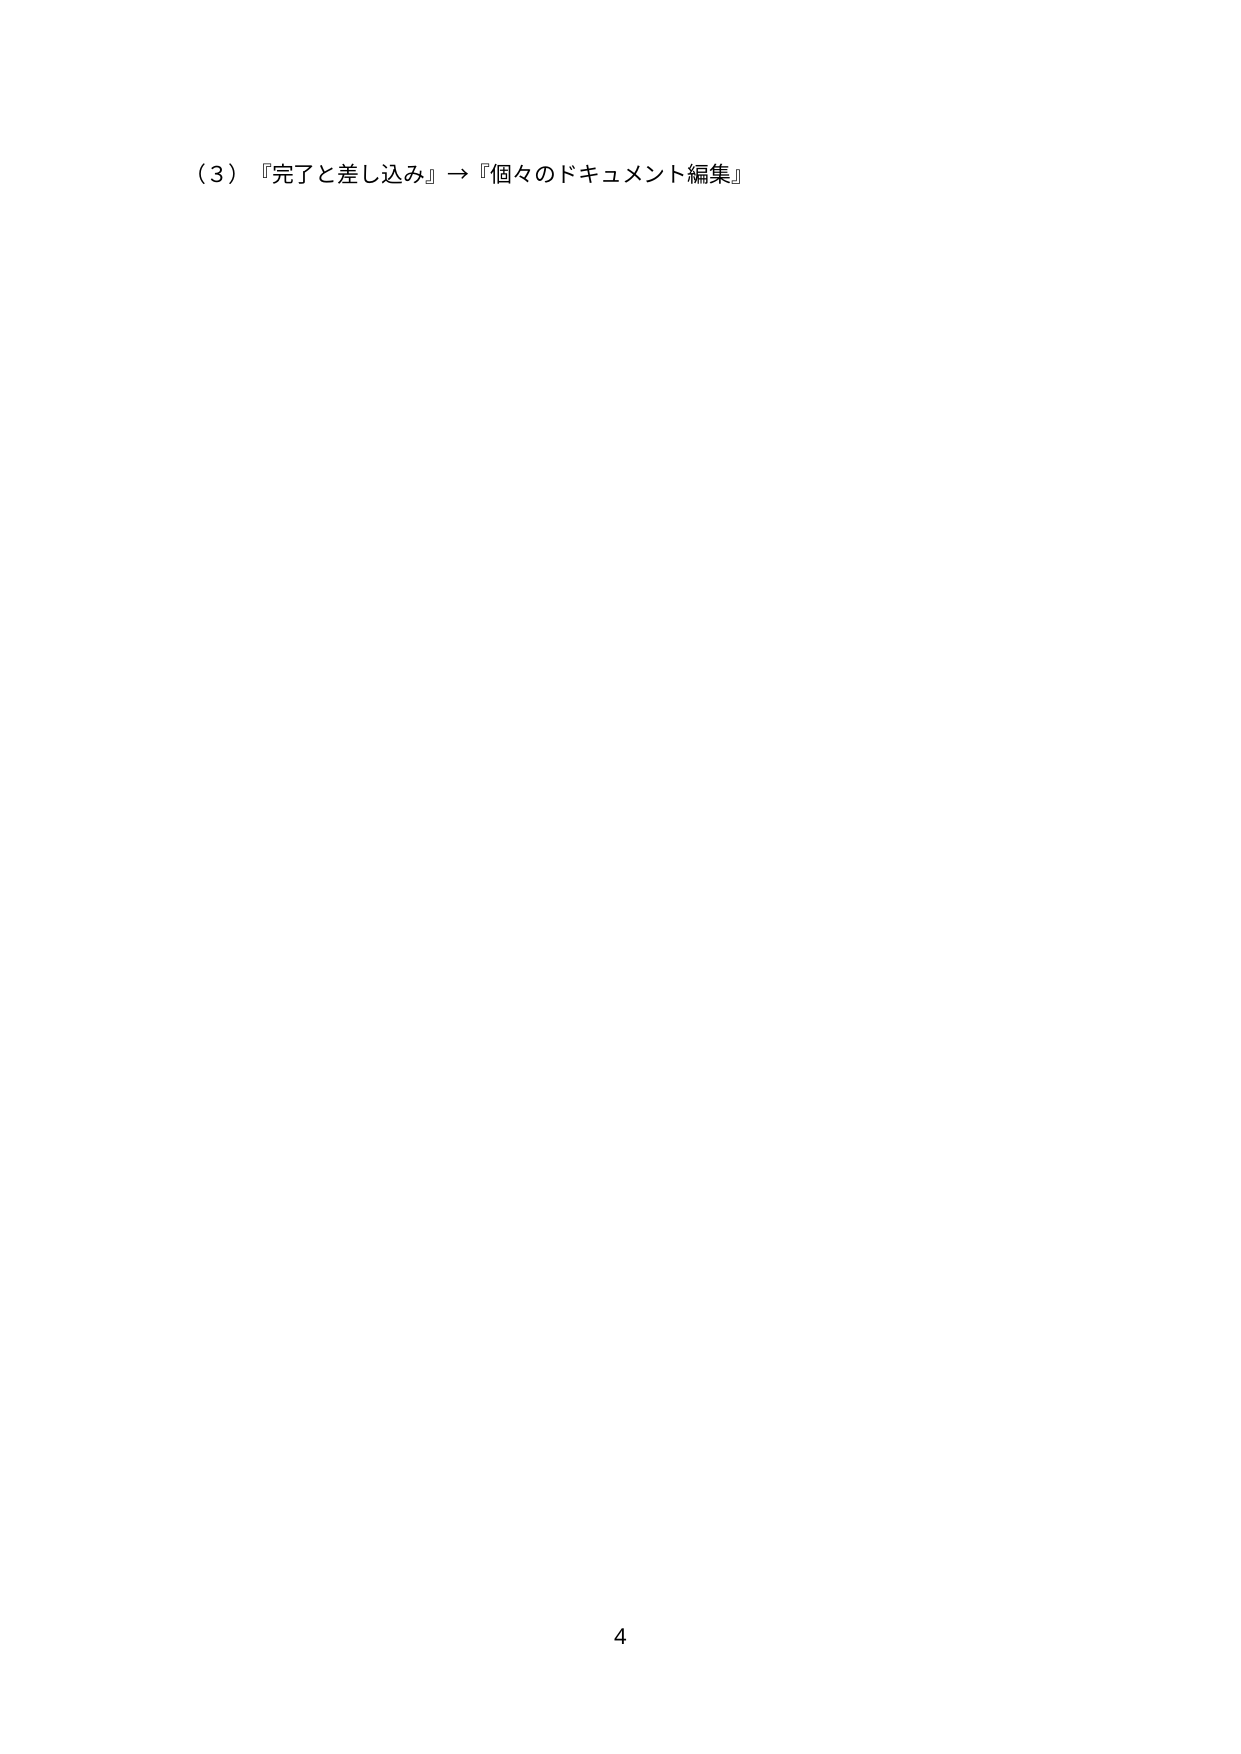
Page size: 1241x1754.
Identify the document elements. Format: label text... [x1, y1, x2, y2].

text （３）『完了と差し込み』→『個々のドキュメント編集』 [75, 154, 1165, 192]
